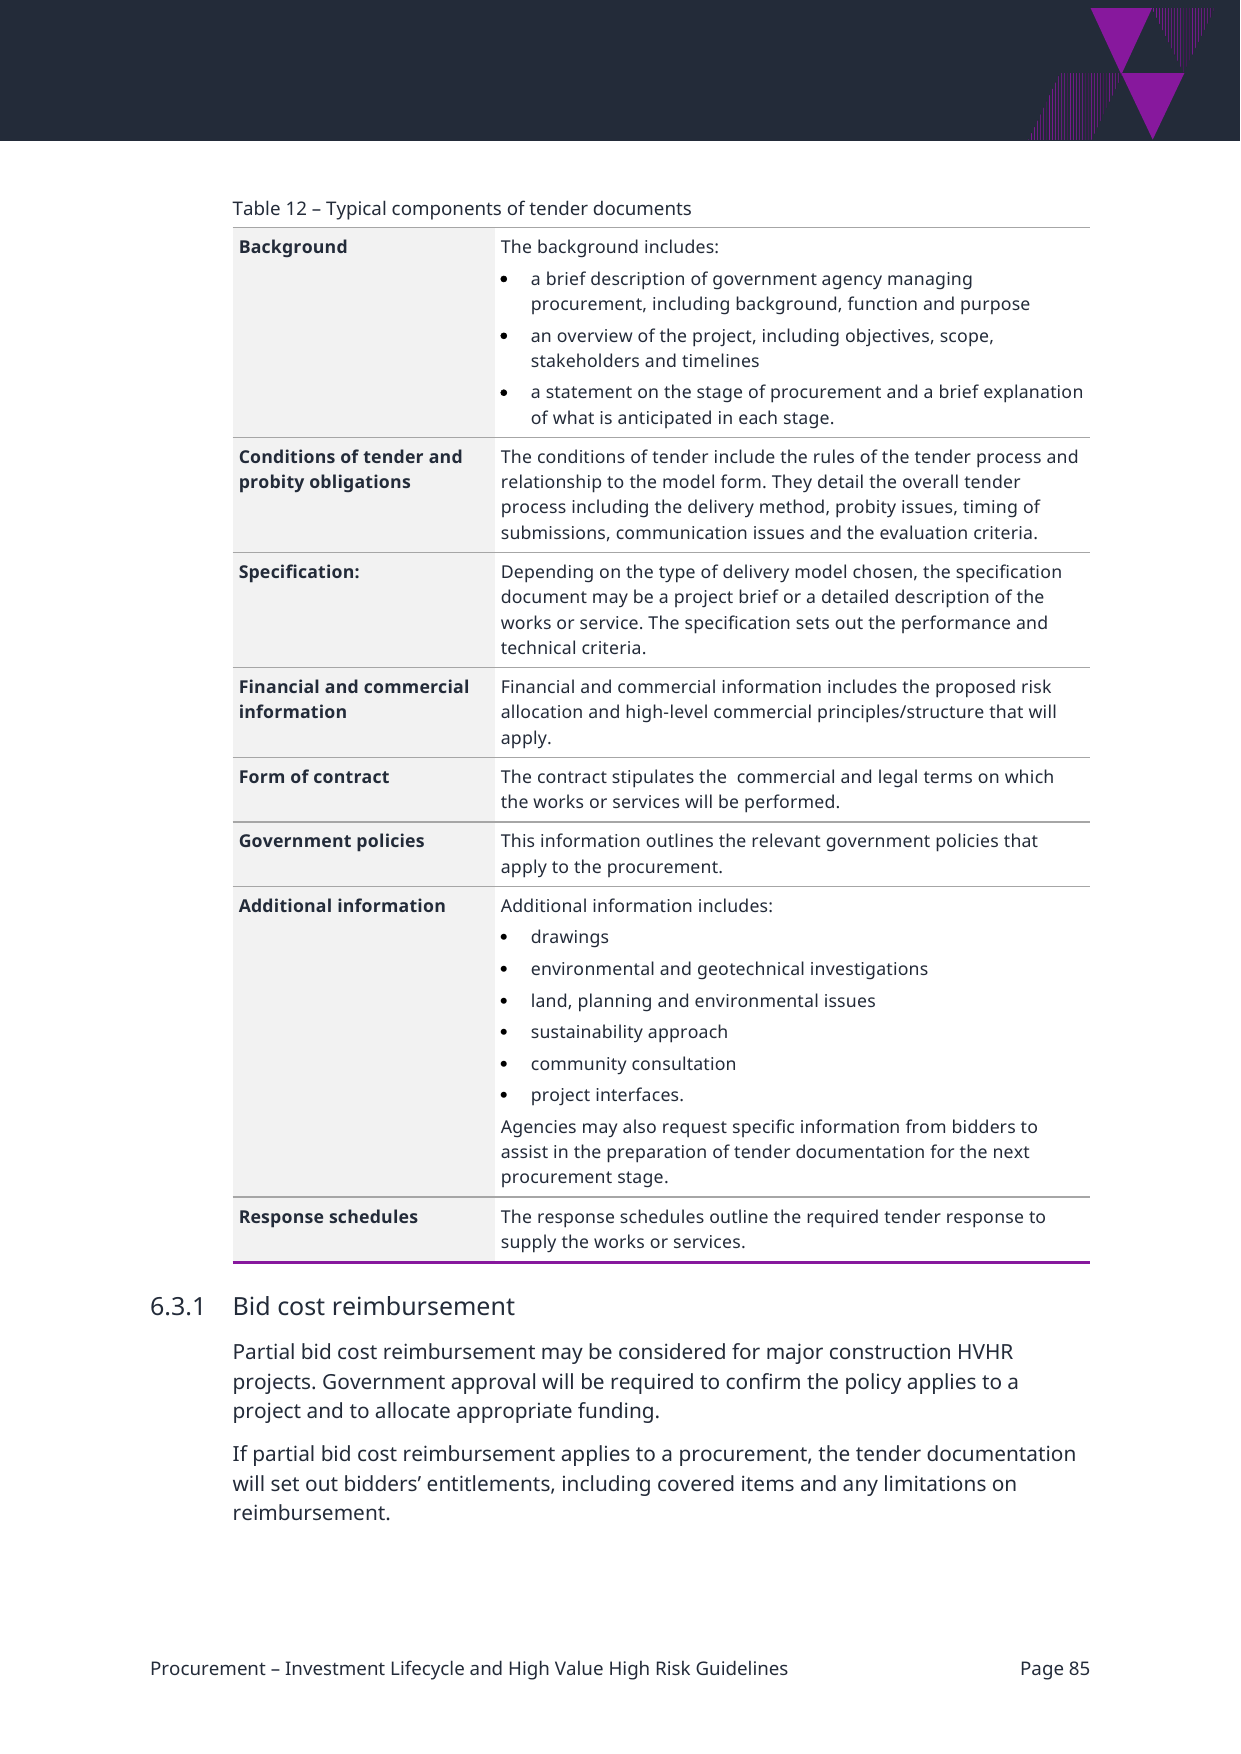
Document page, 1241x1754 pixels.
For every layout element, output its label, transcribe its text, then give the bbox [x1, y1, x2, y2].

text Partial bid cost reimbursement may be considered for major construction HVHR projects. Government approval will be required to confirm the policy applies to a project and to allocate appropriate funding. [232, 1337, 1090, 1425]
subtitle Bid cost reimbursement [150, 1289, 1090, 1323]
table_cell Government policies [233, 823, 495, 886]
table_cell The response schedules outline the required tender response to supply the works or services. [495, 1198, 1090, 1261]
table_cell Form of contract [233, 758, 495, 821]
table_header Background [233, 228, 495, 437]
table_cell Response schedules [233, 1198, 495, 1261]
table_cell Conditions of tender and probity obligations [233, 438, 495, 552]
picture [1028, 73, 1122, 140]
table_cell The conditions of tender include the rules of the tender process and relationship to the model form. They detail the overall tender process including the delivery method, probity issues, timing of submissions, communication issues and the evaluation criteria. [495, 438, 1090, 552]
table_cell Additional information includes: drawings environmental and geotechnical investigations land, planning and environmental issues sustainability approach community consultation project interfaces. Agencies may also request specific information from bidders to assist in the preparation of tender documentation for the next procurement stage. [495, 887, 1090, 1196]
table_cell Depending on the type of delivery model chosen, the specification document may be a project brief or a detailed description of the works or service. The specification sets out the performance and technical criteria. [495, 553, 1090, 667]
table_cell Specification: [233, 553, 495, 667]
table_cell Financial and commercial information includes the proposed risk allocation and high-level commercial principles/structure that will apply. [495, 668, 1090, 757]
table_cell Financial and commercial information [233, 668, 495, 757]
table_cell The contract stipulates the commercial and legal terms on which the works or services will be performed. [495, 758, 1090, 821]
text If partial bid cost reimbursement applies to a procurement, the tender documentation will set out bidders’ entitlements, including covered items and any limitations on reimbursement. [232, 1439, 1090, 1527]
table_cell This information outlines the relevant government policies that apply to the procurement. [495, 823, 1090, 886]
picture [1153, 8, 1214, 73]
table_cell Additional information [233, 887, 495, 1196]
table_header The background includes: a brief description of government agency managing procurement, including background, function and purpose an overview of the project, including objectives, scope, stakeholders and timelines a statement on the stage of procurement and a brief explanation of what is anticipated in each stage. [495, 228, 1090, 437]
text Table 12 – Typical components of tender documents [232, 195, 1090, 221]
